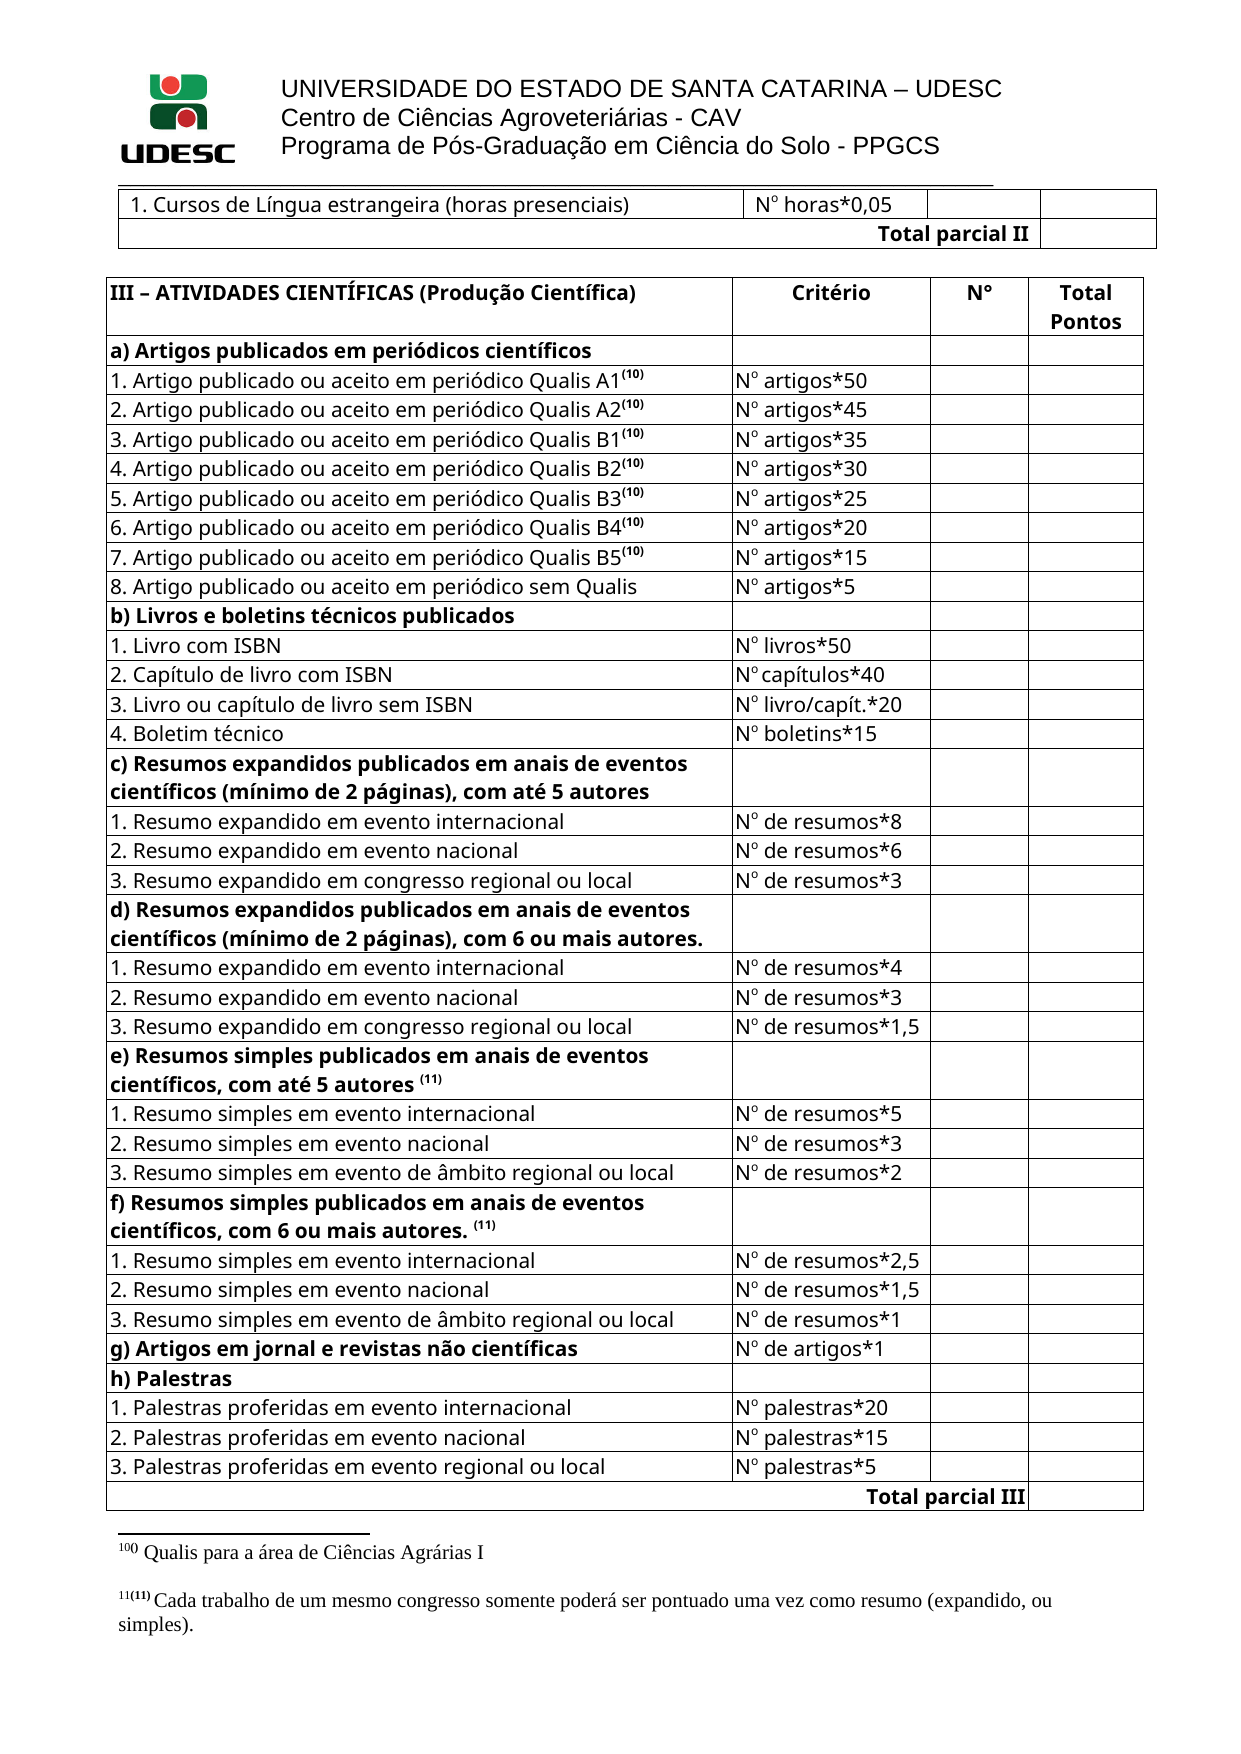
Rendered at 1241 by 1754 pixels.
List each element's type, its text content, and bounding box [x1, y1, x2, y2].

table_cell [1029, 425, 1143, 453]
table_cell No de resumos*3 [733, 983, 930, 1011]
table_cell No horas*0,05 [744, 190, 927, 218]
table_cell [931, 983, 1028, 1011]
table_cell [1029, 1364, 1143, 1392]
table_cell No de artigos*1 [733, 1334, 930, 1363]
table_cell [931, 690, 1028, 718]
table_cell 1. Livro com ISBN [107, 631, 732, 659]
table_cell No artigos*35 [733, 425, 930, 453]
table_cell No de resumos*8 [733, 807, 930, 835]
table_cell 1. Resumo expandido em evento internacional [107, 953, 732, 982]
table_cell [1029, 690, 1143, 718]
table_cell [931, 513, 1028, 542]
table_cell [1029, 631, 1143, 659]
table_cell 2. Resumo simples em evento nacional [107, 1129, 732, 1157]
table_cell [1029, 1423, 1143, 1451]
table_cell [931, 631, 1028, 659]
table_cell 4. Boletim técnico [107, 720, 732, 748]
table_cell [1029, 866, 1143, 894]
table_cell No artigos*50 [733, 366, 930, 394]
table_cell [931, 425, 1028, 453]
table_cell c) Resumos expandidos publicados em anais de eventos científicos (mínimo de 2 páginas), com até 5 autores [107, 749, 732, 806]
table_cell No artigos*15 [733, 543, 930, 571]
table_cell [1029, 1188, 1143, 1245]
table_cell [931, 1364, 1028, 1392]
table_cell No de resumos*6 [733, 836, 930, 865]
table_cell Total parcial III [107, 1482, 1028, 1510]
table_cell h) Palestras [107, 1364, 732, 1392]
table_cell [733, 749, 930, 806]
table_cell 3. Livro ou capítulo de livro sem ISBN [107, 690, 732, 718]
table_cell [733, 336, 930, 365]
table_cell [931, 1012, 1028, 1041]
table_cell 2. Resumo expandido em evento nacional [107, 836, 732, 865]
table_cell No de resumos*1,5 [733, 1012, 930, 1041]
table_cell [1029, 602, 1143, 630]
table_cell No de resumos*1 [733, 1305, 930, 1333]
table_cell [928, 190, 1040, 218]
table_cell 2. Capítulo de livro com ISBN [107, 661, 732, 689]
table_header III – ATIVIDADES CIENTÍFICAS (Produção Científica) [107, 278, 732, 335]
table_cell No de resumos*1,5 [733, 1275, 930, 1304]
table_cell [1029, 1275, 1143, 1304]
table_cell [1029, 1334, 1143, 1363]
table_cell [931, 1423, 1028, 1451]
table_cell [1029, 953, 1143, 982]
table_cell [1029, 543, 1143, 571]
table_cell [1029, 1012, 1143, 1041]
table_cell 1. Resumo simples em evento internacional [107, 1100, 732, 1128]
table_cell 3. Resumo simples em evento de âmbito regional ou local [107, 1305, 732, 1333]
table_cell No capítulos*40 [733, 661, 930, 689]
table_cell No de resumos*4 [733, 953, 930, 982]
table_cell [931, 749, 1028, 806]
table_cell No palestras*20 [733, 1393, 930, 1422]
table_cell [1029, 395, 1143, 424]
table_cell [931, 1159, 1028, 1187]
table_cell [931, 807, 1028, 835]
table_cell [1029, 1100, 1143, 1128]
table_cell [1029, 454, 1143, 483]
table_cell [733, 1364, 930, 1392]
table_cell 4. Artigo publicado ou aceito em periódico Qualis B2(10) [107, 454, 732, 483]
table_cell [931, 366, 1028, 394]
table_cell [1029, 1129, 1143, 1157]
table_cell [1029, 895, 1143, 952]
table_cell No de resumos*5 [733, 1100, 930, 1128]
table_cell [931, 1305, 1028, 1333]
table_cell e) Resumos simples publicados em anais de eventos científicos, com até 5 autores () [107, 1042, 732, 1098]
table_cell [931, 1334, 1028, 1363]
table_cell 1. Resumo expandido em evento internacional [107, 807, 732, 835]
table_cell [1029, 1305, 1143, 1333]
table_cell [1041, 190, 1156, 218]
table_cell [1029, 983, 1143, 1011]
table_cell d) Resumos expandidos publicados em anais de eventos científicos (mínimo de 2 páginas), com 6 ou mais autores. [107, 895, 732, 952]
table_cell [931, 454, 1028, 483]
table_cell [931, 484, 1028, 512]
table_cell No de resumos*3 [733, 1129, 930, 1157]
table_cell [1029, 1159, 1143, 1187]
table_cell [733, 1188, 930, 1245]
table_cell [931, 395, 1028, 424]
table_cell No artigos*20 [733, 513, 930, 542]
table_cell f) Resumos simples publicados em anais de eventos científicos, com 6 ou mais autores. (11) [107, 1188, 732, 1245]
table_cell 3. Palestras proferidas em evento regional ou local [107, 1452, 732, 1481]
table_cell [931, 336, 1028, 365]
table_cell [733, 602, 930, 630]
table_cell 1. Cursos de Língua estrangeira (horas presenciais) [119, 190, 743, 218]
table_cell [931, 866, 1028, 894]
table_cell 2. Palestras proferidas em evento nacional [107, 1423, 732, 1451]
table_cell [1029, 484, 1143, 512]
table_cell No boletins*15 [733, 720, 930, 748]
table_header N° [931, 278, 1028, 335]
table_cell 7. Artigo publicado ou aceito em periódico Qualis B5(10) [107, 543, 732, 571]
table_cell [1029, 366, 1143, 394]
table_cell [931, 953, 1028, 982]
table_cell [1029, 836, 1143, 865]
table_cell 2. Resumo expandido em evento nacional [107, 983, 732, 1011]
table_cell [733, 895, 930, 952]
table_cell [1041, 219, 1156, 248]
table_cell [931, 661, 1028, 689]
table_cell 3. Resumo expandido em congresso regional ou local [107, 866, 732, 894]
table_cell [733, 1042, 930, 1098]
table_cell [931, 720, 1028, 748]
table_cell No palestras*15 [733, 1423, 930, 1451]
table_header Critério [733, 278, 930, 335]
table_cell [1029, 336, 1143, 365]
table_cell [1029, 661, 1143, 689]
table_cell 1. Resumo simples em evento internacional [107, 1246, 732, 1274]
table_cell 3. Resumo expandido em congresso regional ou local [107, 1012, 732, 1041]
table_cell [931, 836, 1028, 865]
table_cell [931, 543, 1028, 571]
table_cell Total parcial II [119, 219, 1040, 248]
table_cell 3. Artigo publicado ou aceito em periódico Qualis B1(10) [107, 425, 732, 453]
table_cell No de resumos*2 [733, 1159, 930, 1187]
table_cell No artigos*25 [733, 484, 930, 512]
table_cell [931, 1129, 1028, 1157]
table_cell [1029, 1246, 1143, 1274]
table_cell [1029, 1452, 1143, 1481]
table_cell [1029, 720, 1143, 748]
table_cell [931, 1393, 1028, 1422]
table_cell [931, 1042, 1028, 1098]
table_cell No de resumos*3 [733, 866, 930, 894]
table_cell No palestras*5 [733, 1452, 930, 1481]
table_cell No de resumos*2,5 [733, 1246, 930, 1274]
table_cell [931, 602, 1028, 630]
table_cell [931, 572, 1028, 601]
table_cell 2. Resumo simples em evento nacional [107, 1275, 732, 1304]
table_cell [1029, 749, 1143, 806]
table_cell b) Livros e boletins técnicos publicados [107, 602, 732, 630]
table_cell [1029, 572, 1143, 601]
table_cell [931, 1246, 1028, 1274]
table_cell No artigos*45 [733, 395, 930, 424]
table_cell g) Artigos em jornal e revistas não científicas [107, 1334, 732, 1363]
table_cell [931, 1275, 1028, 1304]
table_cell 1. Artigo publicado ou aceito em periódico Qualis A1() [107, 366, 732, 394]
table_header Total Pontos [1029, 278, 1143, 335]
table_cell No livros*50 [733, 631, 930, 659]
table_cell [1029, 1393, 1143, 1422]
table_cell 2. Artigo publicado ou aceito em periódico Qualis A2(10) [107, 395, 732, 424]
table_cell [1029, 1042, 1143, 1098]
table_cell [931, 1188, 1028, 1245]
table_cell No livro/capít.*20 [733, 690, 930, 718]
table_cell No artigos*30 [733, 454, 930, 483]
table_cell [931, 895, 1028, 952]
table_cell [1029, 1482, 1143, 1510]
table_cell 6. Artigo publicado ou aceito em periódico Qualis B4(10) [107, 513, 732, 542]
table_cell [1029, 513, 1143, 542]
table_cell [931, 1452, 1028, 1481]
table_cell 5. Artigo publicado ou aceito em periódico Qualis B3(10) [107, 484, 732, 512]
table_cell 1. Palestras proferidas em evento internacional [107, 1393, 732, 1422]
table_cell 8. Artigo publicado ou aceito em periódico sem Qualis [107, 572, 732, 601]
table_cell No artigos*5 [733, 572, 930, 601]
table_cell 3. Resumo simples em evento de âmbito regional ou local [107, 1159, 732, 1187]
table_cell [931, 1100, 1028, 1128]
table_cell a) Artigos publicados em periódicos científicos [107, 336, 732, 365]
table_cell [1029, 807, 1143, 835]
